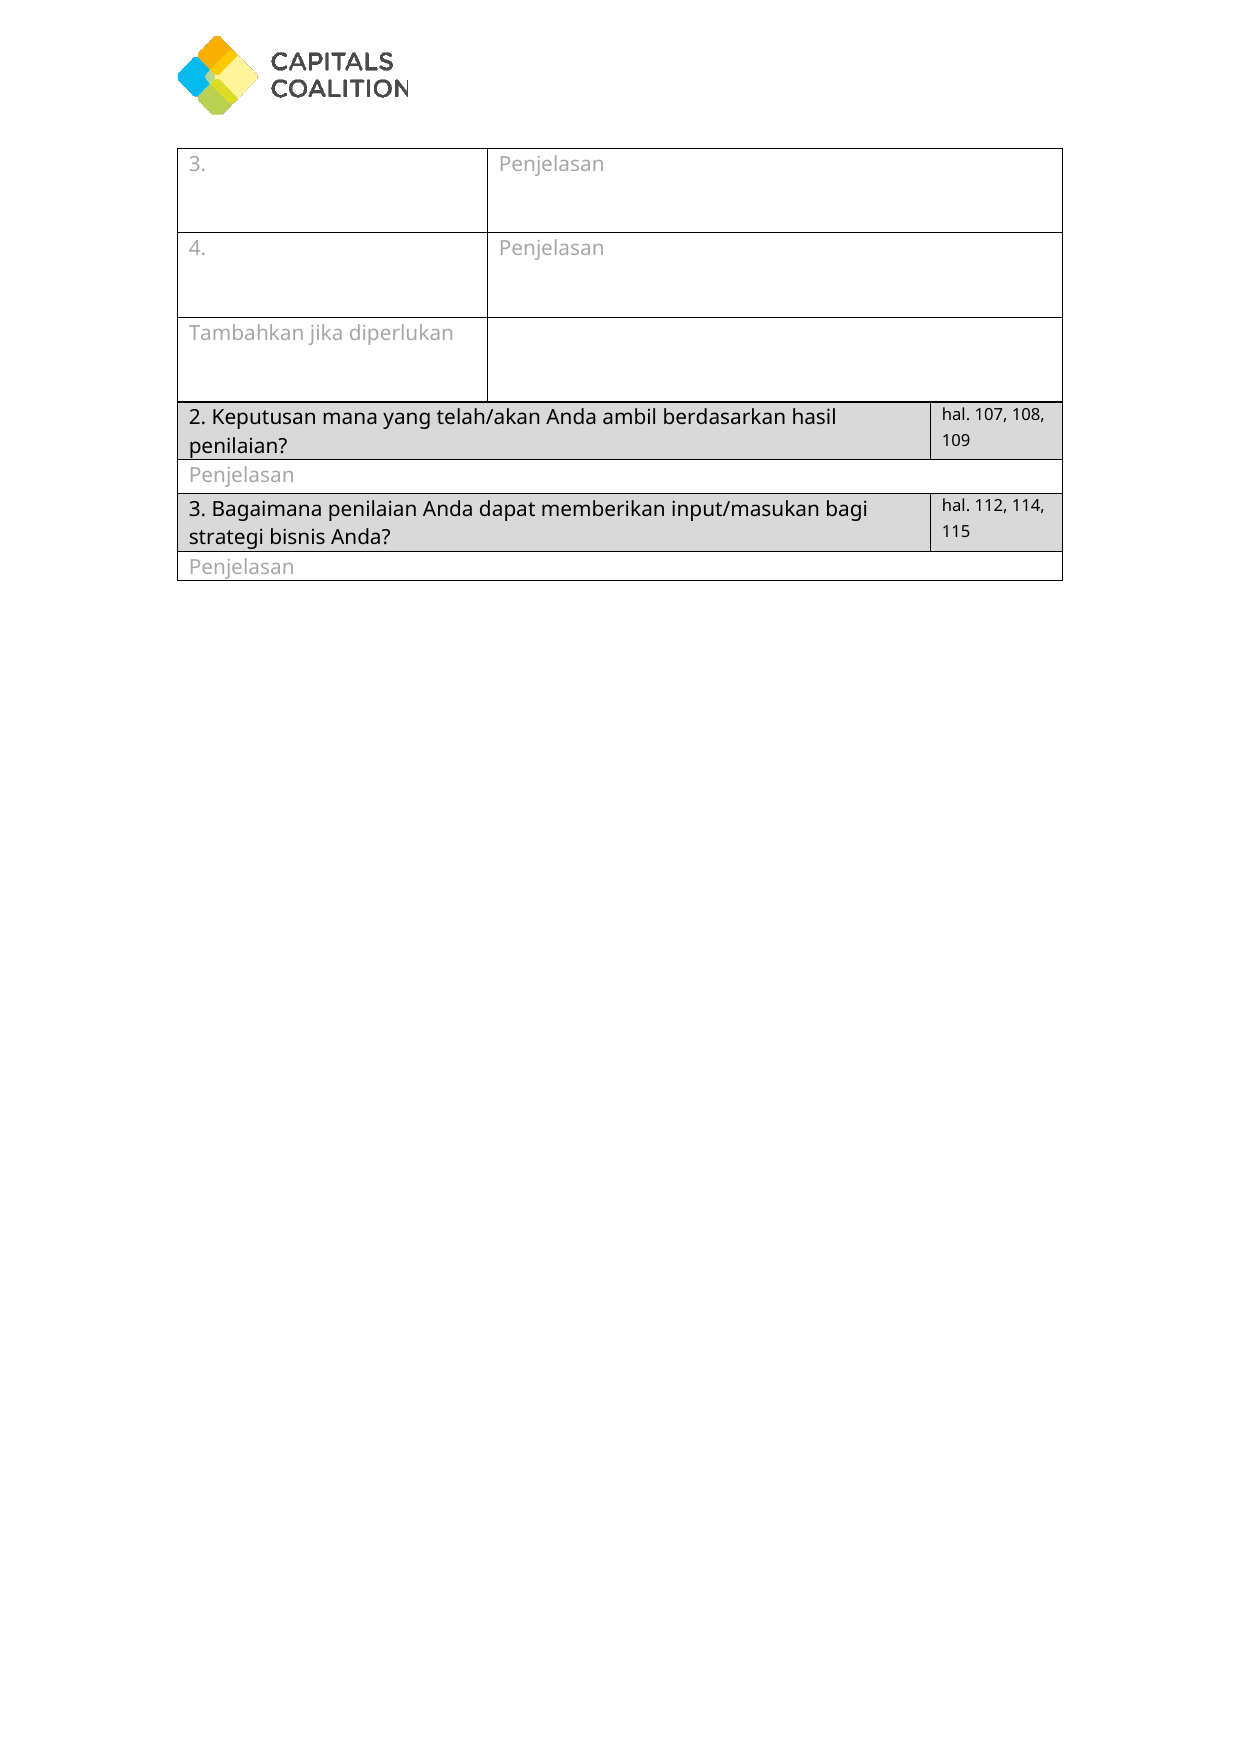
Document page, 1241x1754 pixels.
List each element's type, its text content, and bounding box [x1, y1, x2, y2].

table_cell 3. [178, 149, 487, 232]
table_cell 4. [178, 233, 487, 317]
table_cell Penjelasan [178, 552, 1062, 580]
table_cell hal. 107, 108, 109 [931, 403, 1062, 459]
table_cell Penjelasan [178, 460, 1062, 493]
picture [176, 36, 408, 114]
table_cell 2. Keputusan mana yang telah/akan Anda ambil berdasarkan hasil penilaian? [178, 403, 930, 459]
table_cell Penjelasan [488, 149, 1062, 232]
table_cell hal. 112, 114, 115 [931, 494, 1062, 551]
table_cell Tambahkan jika diperlukan [178, 318, 487, 401]
table_cell 3. Bagaimana penilaian Anda dapat memberikan input/masukan bagi strategi bisnis Anda? [178, 494, 930, 551]
table_cell Penjelasan [488, 233, 1062, 317]
table_cell [488, 318, 1062, 401]
